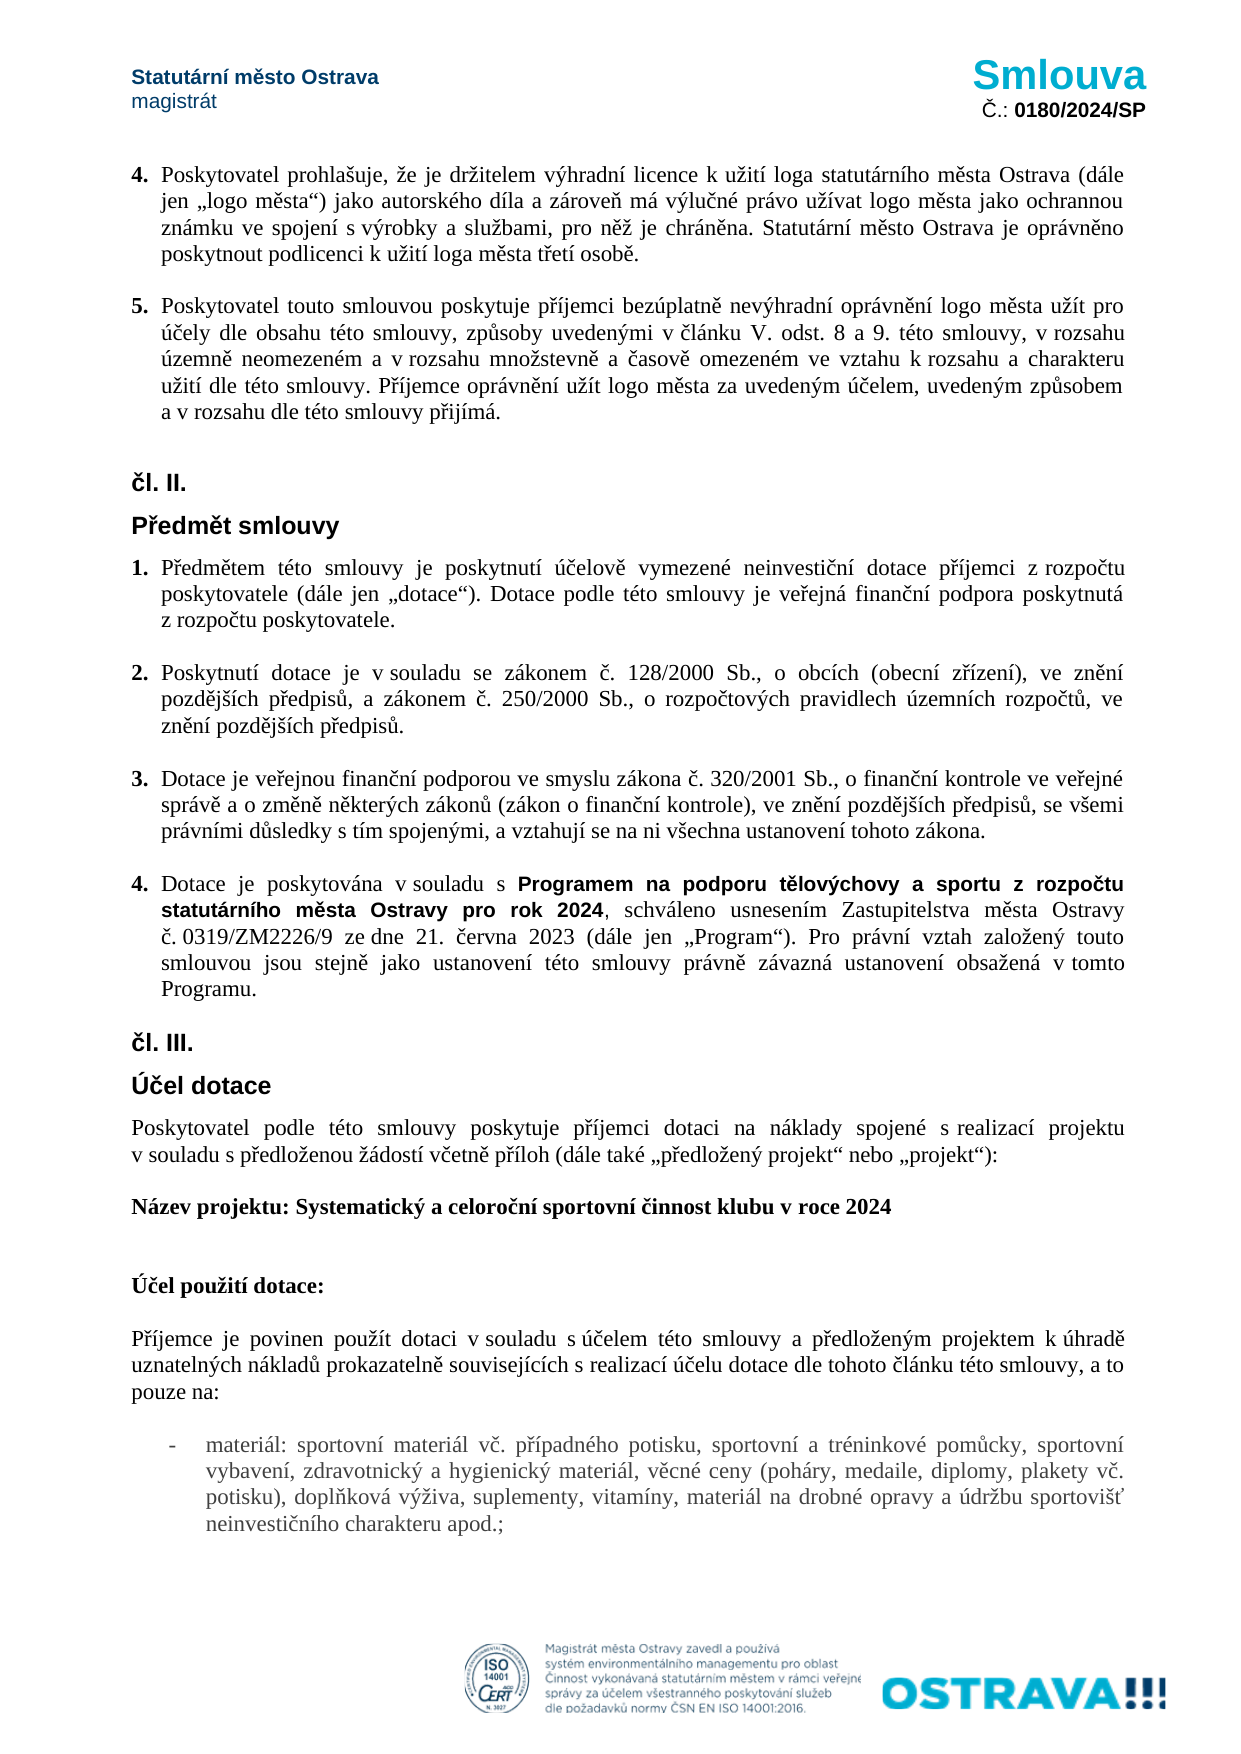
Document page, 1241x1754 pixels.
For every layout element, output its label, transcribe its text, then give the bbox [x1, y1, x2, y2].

list Poskytovatel touto smlouvou poskytuje příjemci bezúplatně nevýhradní oprávnění logo města užít pro účely dle obsahu této smlouvy, způsoby uvedenými v článku V. odst. 8 a 9. této smlouvy, v rozsahu územně neomezeném a v rozsahu množstevně a časově omezeném ve vztahu k rozsahu a charakteru užití dle této smlouvy. Příjemce oprávnění užít logo města za uvedeným účelem, uvedeným způsobem a v rozsahu dle této smlouvy přijímá. [131, 293, 1125, 424]
picture [463, 1643, 861, 1713]
list Poskytovatel prohlašuje, že je držitelem výhradní licence k užití loga statutárního města Ostrava (dále jen „logo města“) jako autorského díla a zároveň má výlučné právo užívat logo města jako ochrannou známku ve spojení s výrobky a službami, pro něž je chráněna. Statutární město Ostrava je oprávněno poskytnout podlicenci k užití loga města třetí osobě. [131, 161, 1125, 266]
text Předmět smlouvy [131, 511, 1125, 539]
list Poskytnutí dotace je v souladu se zákonem č. 128/2000 Sb., o obcích (obecní zřízení), ve znění pozdějších předpisů, a zákonem č. 250/2000 Sb., o rozpočtových pravidlech územních rozpočtů, ve znění pozdějších předpisů. [131, 659, 1125, 738]
list Dotace je veřejnou finanční podporou ve smyslu zákona č. 320/2001 Sb., o finanční kontrole ve veřejné správě a o změně některých zákonů (zákon o finanční kontrole), ve znění pozdějších předpisů, se všemi právními důsledky s tím spojenými, a vztahují se na ni všechna ustanovení tohoto zákona. [131, 764, 1125, 844]
text Příjemce je povinen použít dotaci v souladu s účelem této smlouvy a předloženým projektem k úhradě uznatelných nákladů prokazatelně souvisejících s realizací účelu dotace dle tohoto článku této smlouvy, a to pouze na: [131, 1325, 1125, 1404]
text Účel dotace [131, 1071, 1125, 1100]
text čl. III. [131, 1028, 1125, 1057]
text Název projektu: Systematický a celoroční sportovní činnost klubu v roce 2024 [131, 1193, 1125, 1220]
text Poskytovatel podle této smlouvy poskytuje příjemci dotaci na náklady spojené s realizací projektu v souladu s předloženou žádostí včetně příloh (dále také „předložený projekt“ nebo „projekt“): [131, 1114, 1125, 1167]
list Předmětem této smlouvy je poskytnutí účelově vymezené neinvestiční dotace příjemci z rozpočtu poskytovatele (dále jen „dotace“). Dotace podle této smlouvy je veřejná finanční podpora poskytnutá z rozpočtu poskytovatele. [131, 554, 1125, 633]
text čl. II. [131, 467, 1125, 496]
list materiál: sportovní materiál vč. případného potisku, sportovní a tréninkové pomůcky, sportovní vybavení, zdravotnický a hygienický materiál, věcné ceny (poháry, medaile, diplomy, plakety vč. potisku), doplňková výživa, suplementy, vitamíny, materiál na drobné opravy a údržbu sportovišť neinvestičního charakteru apod.; [168, 1431, 1125, 1536]
text Účel použití dotace: [131, 1272, 1125, 1299]
list Dotace je poskytována v souladu s Programem na podporu tělovýchovy a sportu z rozpočtu statutárního města Ostravy pro rok 2024, schváleno usnesením Zastupitelstva města Ostravy č. 0319/ZM2226/9 ze dne 21. června 2023 (dále jen „Program“). Pro právní vztah založený touto smlouvou jsou stejně jako ustanovení této smlouvy právně závazná ustanovení obsažená v tomto Programu. [131, 870, 1125, 1002]
picture [881, 1677, 1165, 1709]
